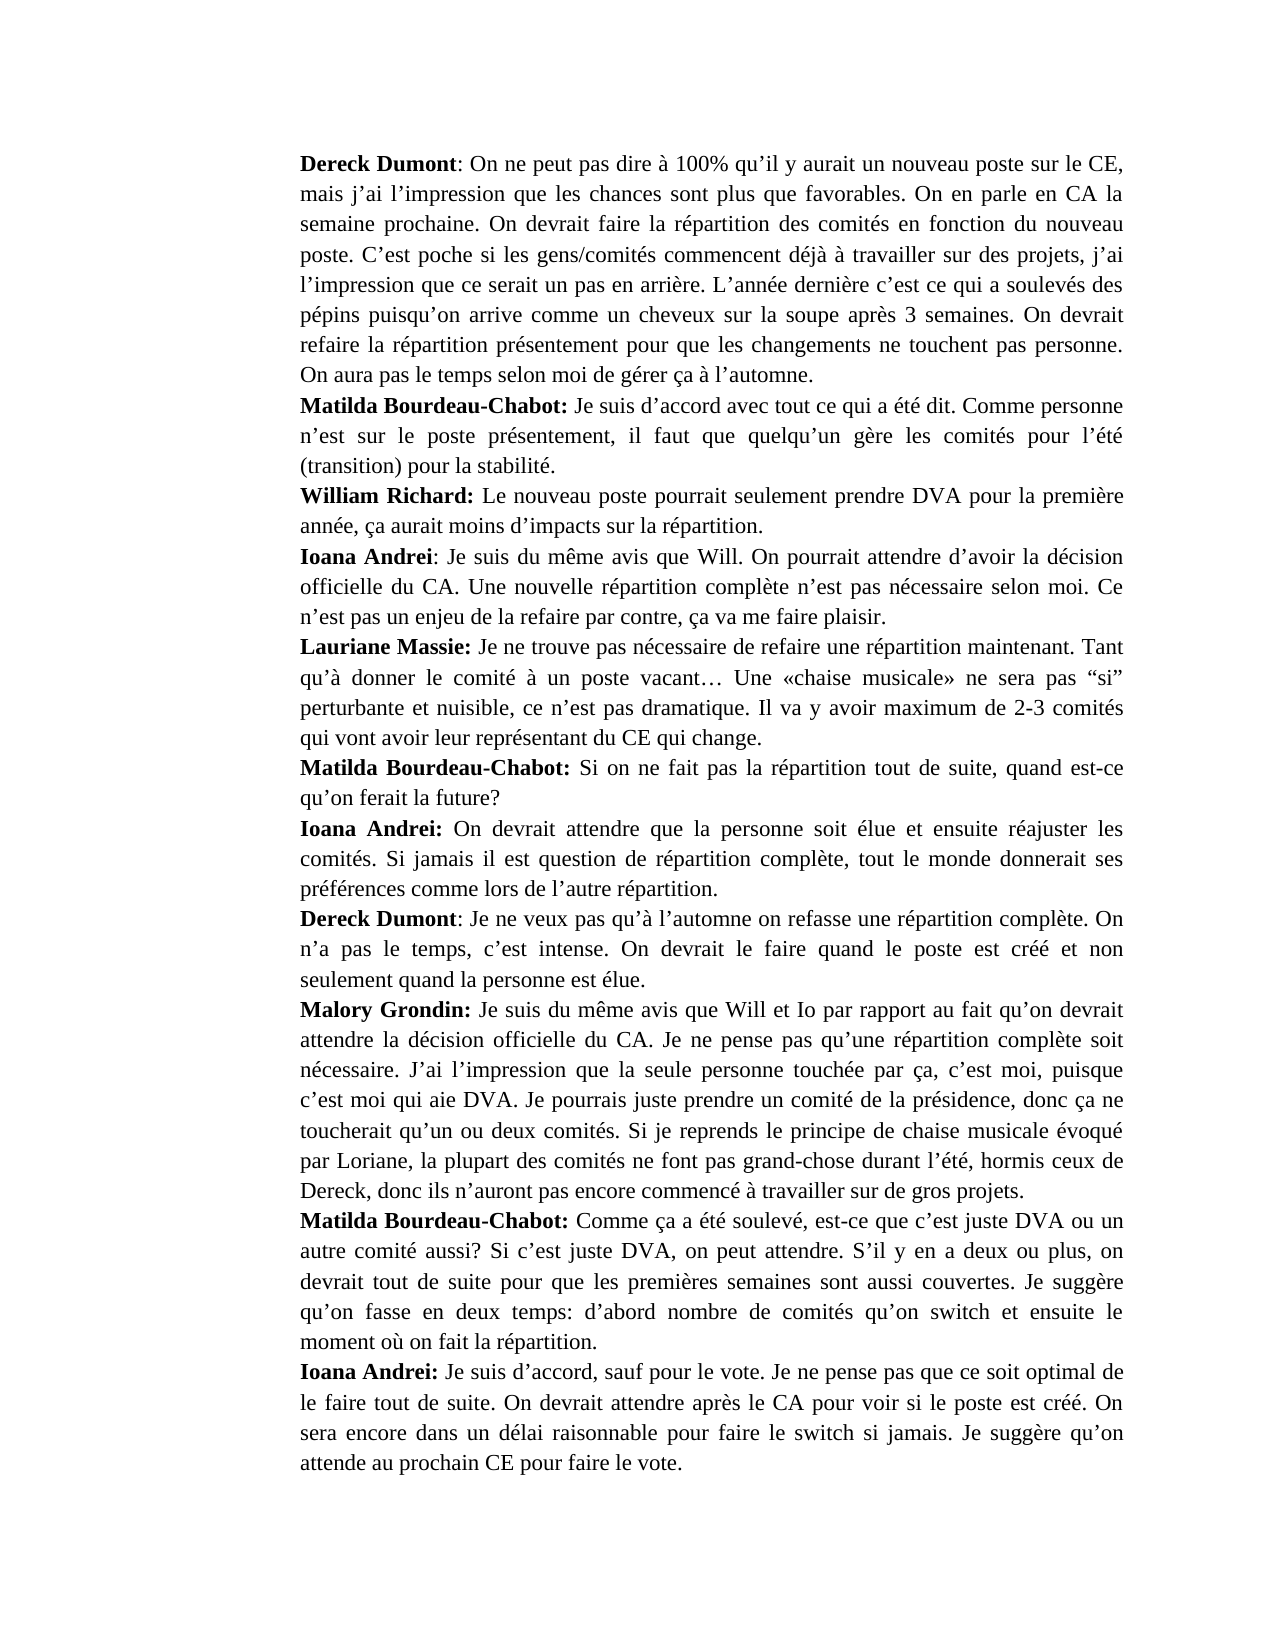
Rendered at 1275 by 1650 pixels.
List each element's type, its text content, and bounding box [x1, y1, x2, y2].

text William Richard: Le nouveau poste pourrait seulement prendre DVA pour la première année, ça aurait moins d’impacts sur la répartition. [300, 482, 1125, 539]
text Malory Grondin: Je suis du même avis que Will et Io par rapport au fait qu’on devrait attendre la décision officielle du CA. Je ne pense pas qu’une répartition complète soit nécessaire. J’ai l’impression que la seule personne touchée par ça, c’est moi, puisque c’est moi qui aie DVA. Je pourrais juste prendre un comité de la présidence, donc ça ne toucherait qu’un ou deux comités. Si je reprends le principe de chaise musicale évoqué par Loriane, la plupart des comités ne font pas grand-chose durant l’été, hormis ceux de Dereck, donc ils n’auront pas encore commencé à travailler sur de gros projets. [300, 996, 1125, 1203]
text Ioana Andrei: On devrait attendre que la personne soit élue et ensuite réajuster les comités. Si jamais il est question de répartition complète, tout le monde donnerait ses préférences comme lors de l’autre répartition. [300, 814, 1125, 901]
text Matilda Bourdeau-Chabot: Si on ne fait pas la répartition tout de suite, quand est-ce qu’on ferait la future? [300, 754, 1125, 811]
text Matilda Bourdeau-Chabot: Comme ça a été soulevé, est-ce que c’est juste DVA ou un autre comité aussi? Si c’est juste DVA, on peut attendre. S’il y en a deux ou plus, on devrait tout de suite pour que les premières semaines sont aussi couvertes. Je suggère qu’on fasse en deux temps: d’abord nombre de comités qu’on switch et ensuite le moment où on fait la répartition. [300, 1207, 1125, 1354]
text Dereck Dumont: Je ne veux pas qu’à l’automne on refasse une répartition complète. On n’a pas le temps, c’est intense. On devrait le faire quand le poste est créé et non seulement quand la personne est élue. [300, 905, 1125, 992]
text Dereck Dumont: On ne peut pas dire à 100% qu’il y aurait un nouveau poste sur le CE, mais j’ai l’impression que les chances sont plus que favorables. On en parle en CA la semaine prochaine. On devrait faire la répartition des comités en fonction du nouveau poste. C’est poche si les gens/comités commencent déjà à travailler sur des projets, j’ai l’impression que ce serait un pas en arrière. L’année dernière c’est ce qui a soulevés des pépins puisqu’on arrive comme un cheveux sur la soupe après 3 semaines. On devrait refaire la répartition présentement pour que les changements ne touchent pas personne. On aura pas le temps selon moi de gérer ça à l’automne. [300, 150, 1125, 388]
text Ioana Andrei: Je suis du même avis que Will. On pourrait attendre d’avoir la décision officielle du CA. Une nouvelle répartition complète n’est pas nécessaire selon moi. Ce n’est pas un enjeu de la refaire par contre, ça va me faire plaisir. [300, 543, 1125, 629]
text Matilda Bourdeau-Chabot: Je suis d’accord avec tout ce qui a été dit. Comme personne n’est sur le poste présentement, il faut que quelqu’un gère les comités pour l’été (transition) pour la stabilité. [300, 392, 1125, 478]
text Lauriane Massie: Je ne trouve pas nécessaire de refaire une répartition maintenant. Tant qu’à donner le comité à un poste vacant… Une «chaise musicale» ne sera pas “si” perturbante et nuisible, ce n’est pas dramatique. Il va y avoir maximum de 2-3 comités qui vont avoir leur représentant du CE qui change. [300, 633, 1125, 750]
text Ioana Andrei: Je suis d’accord, sauf pour le vote. Je ne pense pas que ce soit optimal de le faire tout de suite. On devrait attendre après le CA pour voir si le poste est créé. On sera encore dans un délai raisonnable pour faire le switch si jamais. Je suggère qu’on attende au prochain CE pour faire le vote. [300, 1358, 1125, 1475]
